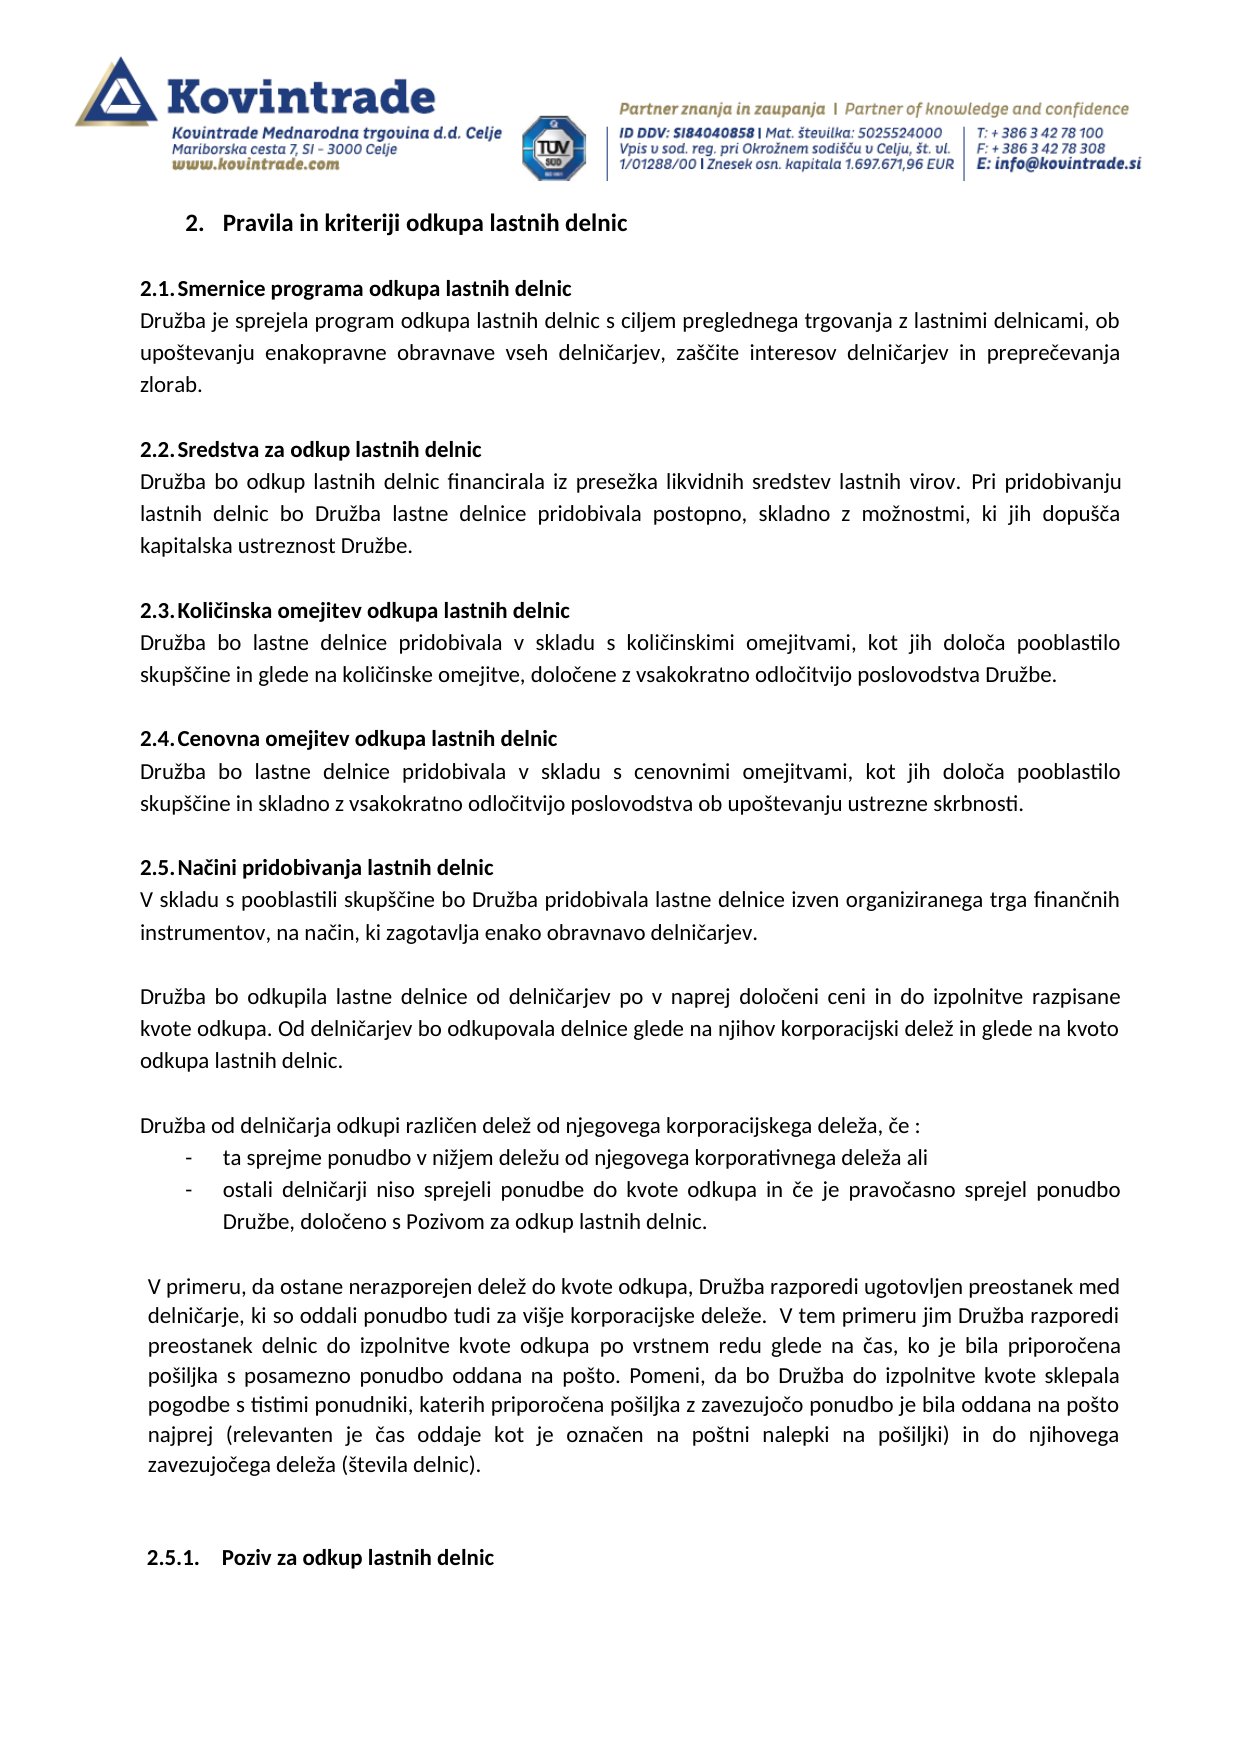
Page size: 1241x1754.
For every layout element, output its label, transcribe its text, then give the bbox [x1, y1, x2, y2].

list ostali delničarji niso sprejeli ponudbe do kvote odkupa in če je pravočasno sprejel ponudbo Družbe, določeno s Pozivom za odkup lastnih delnic. [185, 1175, 1122, 1235]
list Poziv za odkup lastnih delnic [147, 1543, 1122, 1571]
text Družba od delničarja odkupi različen delež od njegovega korporacijskega deleža, če : [140, 1111, 1122, 1139]
list Cenovna omejitev odkupa lastnih delnic [140, 724, 1122, 753]
text Družba bo odkupila lastne delnice od delničarjev po v naprej določeni ceni in do izpolnitve razpisane kvote odkupa. Od delničarjev bo odkupovala delnice glede na njihov korporacijski delež in glede na kvoto odkupa lastnih delnic. [140, 982, 1122, 1074]
text Družba bo lastne delnice pridobivala v skladu s količinskimi omejitvami, kot jih določa pooblastilo skupščine in glede na količinske omejitve, določene z vsakokratno odločitvijo poslovodstva Družbe. [140, 628, 1122, 688]
list Načini pridobivanja lastnih delnic [140, 853, 1122, 881]
text Družba bo lastne delnice pridobivala v skladu s cenovnimi omejitvami, kot jih določa pooblastilo skupščine in skladno z vsakokratno odločitvijo poslovodstva ob upoštevanju ustrezne skrbnosti. [140, 757, 1122, 817]
text V skladu s pooblastili skupščine bo Družba pridobivala lastne delnice izven organiziranega trga finančnih instrumentov, na način, ki zagotavlja enako obravnavo delničarjev. [140, 886, 1122, 946]
list ta sprejme ponudbo v nižjem deležu od njegovega korporativnega deleža ali [185, 1143, 1122, 1171]
text Družba bo odkup lastnih delnic financirala iz presežka likvidnih sredstev lastnih virov. Pri pridobivanju lastnih delnic bo Družba lastne delnice pridobivala postopno, skladno z možnostmi, ki jih dopušča kapitalska ustreznost Družbe. [140, 467, 1122, 559]
list Pravila in kriteriji odkupa lastnih delnic [185, 207, 1122, 237]
list Sredstva za odkup lastnih delnic [140, 435, 1122, 463]
picture [7, 17, 1239, 193]
list Smernice programa odkupa lastnih delnic [140, 274, 1122, 302]
text Družba je sprejela program odkupa lastnih delnic s ciljem preglednega trgovanja z lastnimi delnicami, ob upoštevanju enakopravne obravnave vseh delničarjev, zaščite interesov delničarjev in preprečevanja zlorab. [140, 306, 1122, 398]
list Količinska omejitev odkupa lastnih delnic [140, 596, 1122, 624]
text V primeru, da ostane nerazporejen delež do kvote odkupa, Družba razporedi ugotovljen preostanek med delničarje, ki so oddali ponudbo tudi za višje korporacijske deleže. V tem primeru jim Družba razporedi preostanek delnic do izpolnitve kvote odkupa po vrstnem redu glede na čas, ko je bila priporočena pošiljka s posamezno ponudbo oddana na pošto. Pomeni, da bo Družba do izpolnitve kvote sklepala pogodbe s tistimi ponudniki, katerih priporočena pošiljka z zavezujočo ponudbo je bila oddana na pošto najprej (relevanten je čas oddaje kot je označen na poštni nalepki na pošiljki) in do njihovega zavezujočega deleža (števila delnic). [148, 1272, 1122, 1478]
